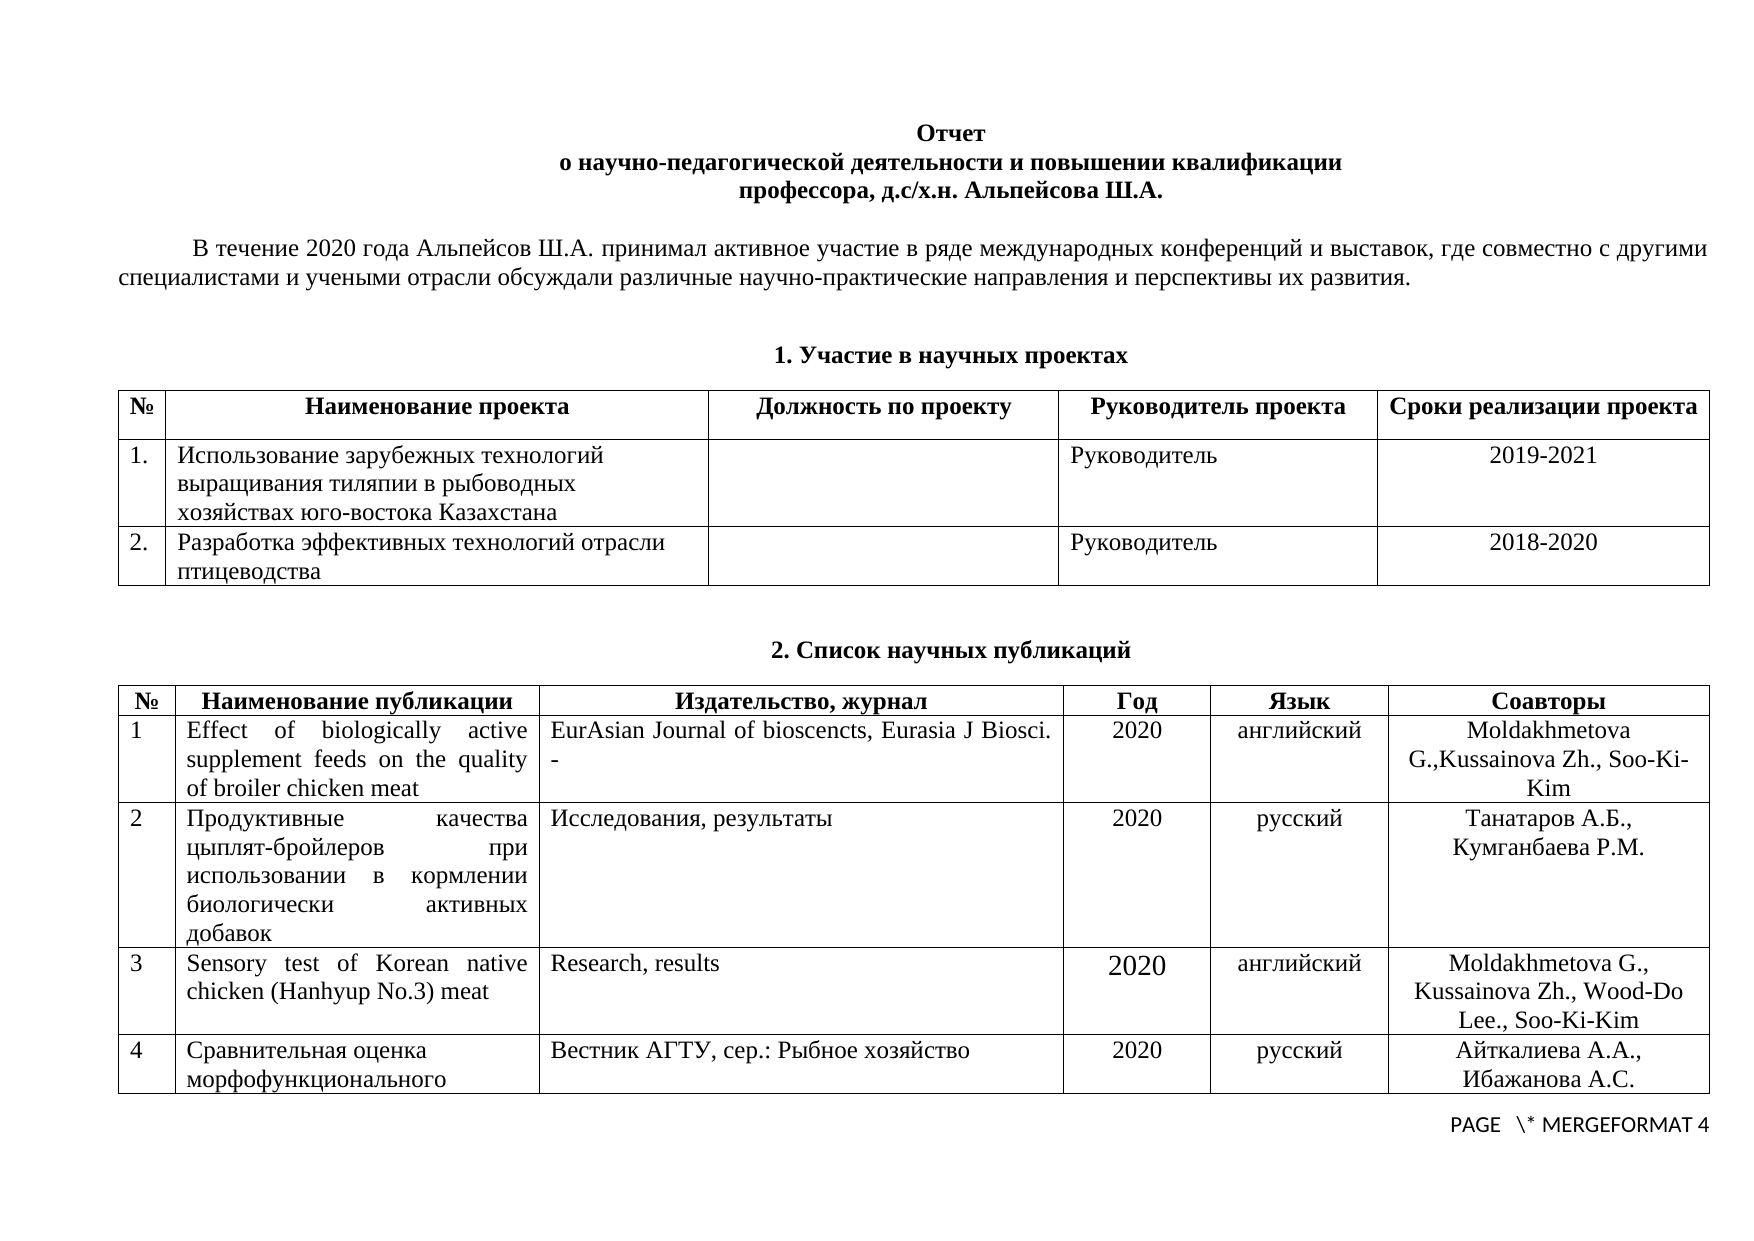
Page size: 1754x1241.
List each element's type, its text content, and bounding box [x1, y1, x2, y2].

table_cell 2020 [1064, 948, 1210, 1034]
table_cell Moldakhmetova G.,Kussainova Zh., Soo-Ki-Kim [1389, 716, 1709, 802]
table_cell 2020 [1064, 716, 1210, 802]
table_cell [176, 1035, 539, 1092]
text 2. Список научных публикаций [118, 635, 1710, 664]
table_cell EurAsian Journal of bioscencts, Eurasia J Biosci. - [540, 716, 1063, 802]
table_cell Разработка эффективных технологий отрасли птицеводства [166, 527, 708, 584]
table_header № [119, 686, 175, 714]
table_cell Руководитель [1059, 440, 1377, 526]
table_cell [709, 440, 1058, 526]
table_header Руководитель проекта [1059, 391, 1377, 439]
table_cell 3 [119, 948, 175, 1034]
table_header Сроки реализации проекта [1378, 391, 1709, 439]
table_cell русский [1211, 1035, 1388, 1092]
text Отчет [118, 118, 1710, 147]
table_cell Effect of biologically active supplement feeds on the quality of broiler chicken meat [176, 716, 539, 802]
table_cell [540, 1035, 1063, 1092]
table_cell Использование зарубежных технологий выращивания тиляпии в рыбоводных хозяйствах юго-востока Казахстана [166, 440, 708, 526]
table_cell 2018-2020 [1378, 527, 1709, 584]
table_header Издательство, журнал [540, 686, 1063, 714]
table_header Год [1064, 686, 1210, 714]
table_cell 2020 [1064, 803, 1210, 947]
table_cell английский [1211, 716, 1388, 802]
table_cell Moldakhmetova G., Kussainova Zh., Wood-Do Lee., Soo-Ki-Kim [1389, 948, 1709, 1034]
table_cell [1389, 1035, 1709, 1092]
table_cell 4 [119, 1035, 175, 1092]
table_cell Research, results [540, 948, 1063, 1034]
table_header Наименование проекта [166, 391, 708, 439]
table_cell Продуктивные качества цыплят-бройлеров при использовании в кормлении биологически активных добавок [176, 803, 539, 947]
table_cell Руководитель [1059, 527, 1377, 584]
table_cell 1 [119, 716, 175, 802]
table_cell 2 [119, 803, 175, 947]
text профессора, д.с/х.н. Альпейсова Ш.А. [118, 176, 1710, 204]
table_header Язык [1211, 686, 1388, 714]
table_cell [709, 527, 1058, 584]
table_header Наименование публикации [176, 686, 539, 714]
table_cell Танатаров А.Б., Кумганбаева Р.М. [1389, 803, 1709, 947]
table_header № [119, 391, 165, 439]
table_cell [119, 527, 165, 584]
text В течение 2020 года Альпейсов Ш.А. принимал активное участие в ряде международных конференций и выставок, где совместно с другими специалистами и учеными отрасли обсуждали различные научно-практические направления и перспективы их развития. [118, 233, 1710, 291]
table_cell Sensory test of Korean native chicken (Hanhyup No.3) meat [176, 948, 539, 1034]
table_cell [119, 440, 165, 526]
table_cell русский [1211, 803, 1388, 947]
table_cell Исследования, результаты [540, 803, 1063, 947]
table_cell английский [1211, 948, 1388, 1034]
table_cell 2020 [1064, 1035, 1210, 1092]
table_header Соавторы [1389, 686, 1709, 714]
table_header Должность по проекту [709, 391, 1058, 439]
text о научно-педагогической деятельности и повышении квалификации [118, 147, 1710, 176]
text 1. Участие в научных проектах [118, 340, 1710, 369]
table_cell 2019-2021 [1378, 440, 1709, 526]
